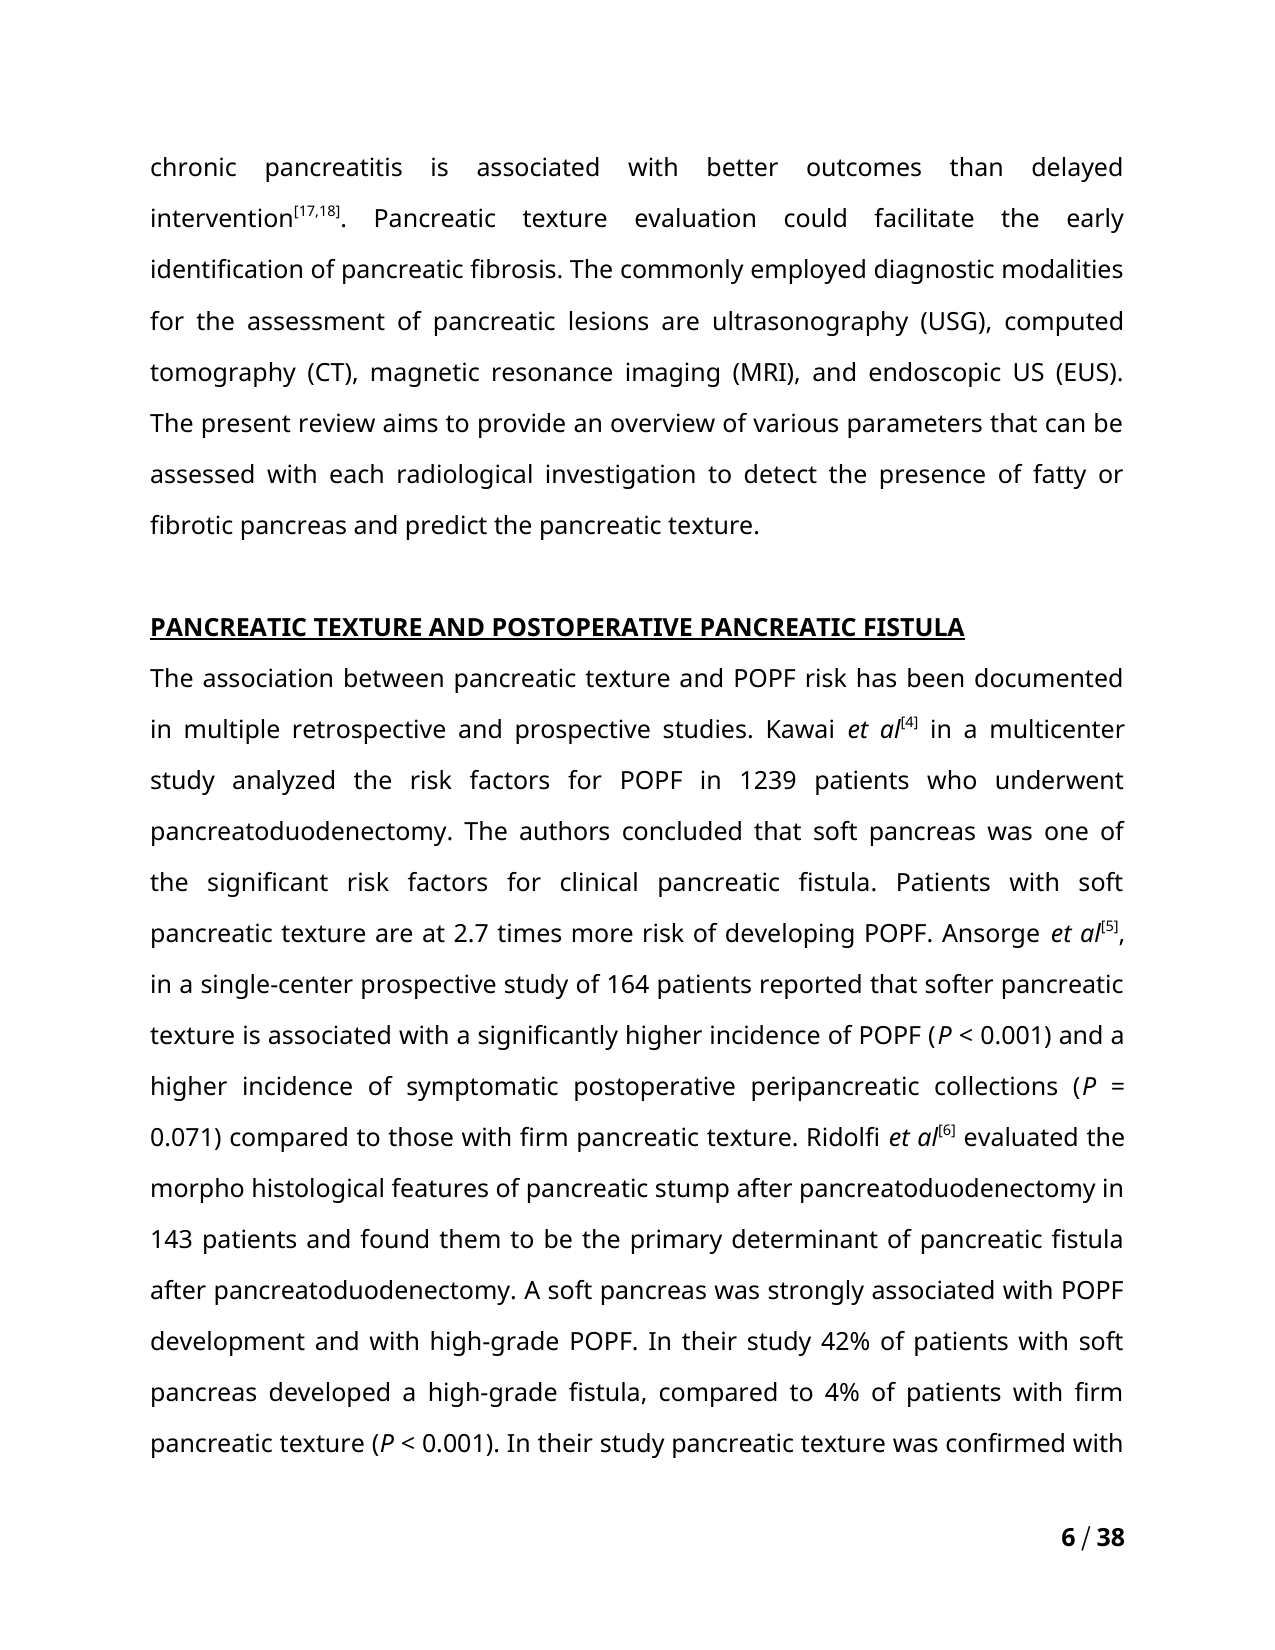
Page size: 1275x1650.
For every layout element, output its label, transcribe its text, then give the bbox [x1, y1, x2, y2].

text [150, 660, 1125, 1460]
text PANCREATIC TEXTURE AND POSTOPERATIVE PANCREATIC FISTULA [150, 609, 1125, 643]
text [150, 150, 1125, 541]
